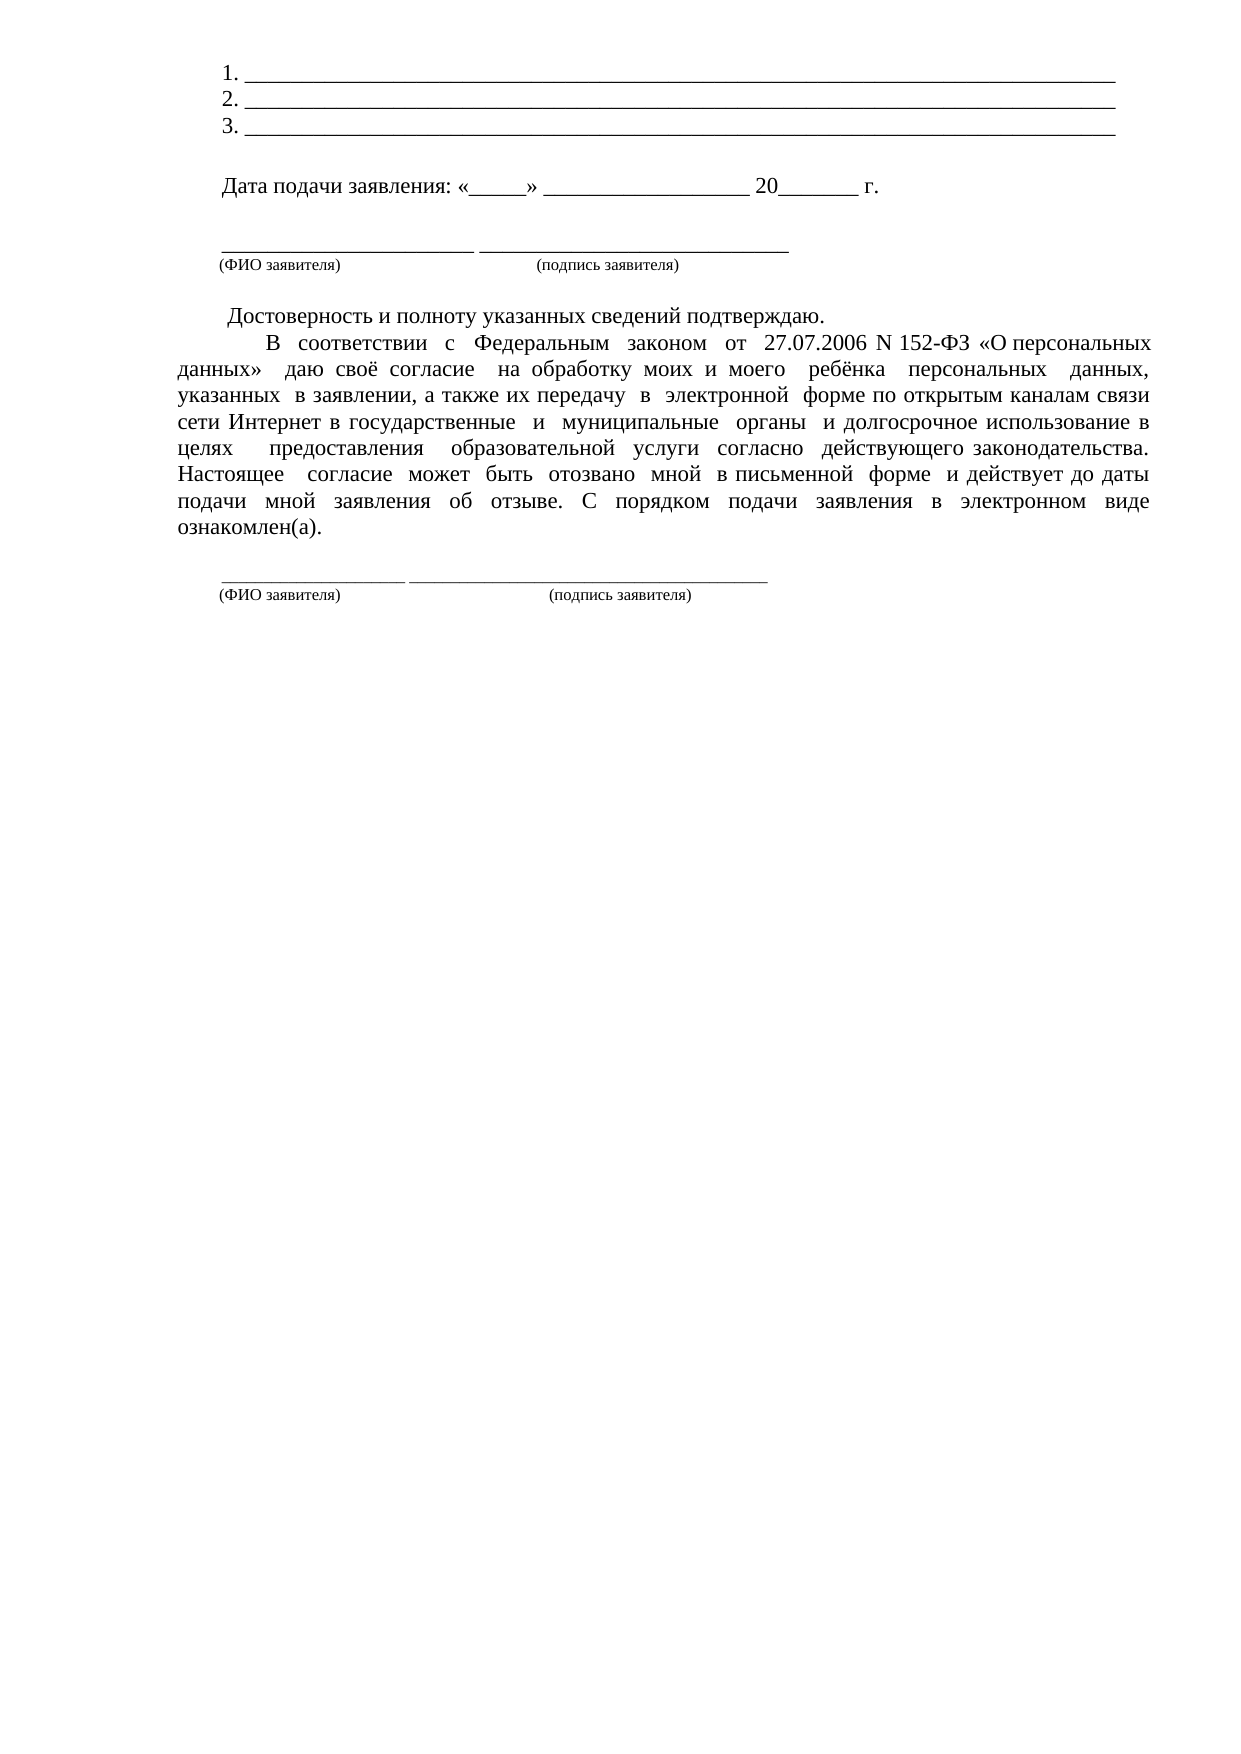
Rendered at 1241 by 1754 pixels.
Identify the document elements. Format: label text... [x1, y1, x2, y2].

text 3. ____________________________________________________________________________ [177, 112, 1152, 138]
text Дата подачи заявления: «_____» __________________ 20_______ г. [177, 172, 1152, 198]
text (ФИО заявителя) (подпись заявителя) [177, 585, 1152, 604]
text ______________________ ___________________________ [177, 229, 1152, 255]
text В соответствии с Федеральным законом от 27.07.2006 N 152-ФЗ «О персональных данных» даю своё согласие на обработку моих и моего ребёнка персональных данных, указанных в заявлении, а также их передачу в электронной форме по открытым каналам связи сети Интернет в государственные и муниципальные органы и долгосрочное использование в целях предоставления образовательной услуги согласно действующего законодательства. Настоящее согласие может быть отозвано мной в письменной форме и действует до даты подачи мной заявления об отзыве. С порядком подачи заявления в электронном виде ознакомлен(а). [177, 329, 1152, 539]
text 2. ____________________________________________________________________________ [177, 85, 1152, 112]
text ______________________ ___________________________________________ [177, 566, 1152, 585]
text (ФИО заявителя) (подпись заявителя) [177, 255, 1152, 274]
text Достоверность и полноту указанных сведений подтверждаю. [177, 302, 1152, 329]
text 1. ____________________________________________________________________________ [177, 59, 1152, 85]
